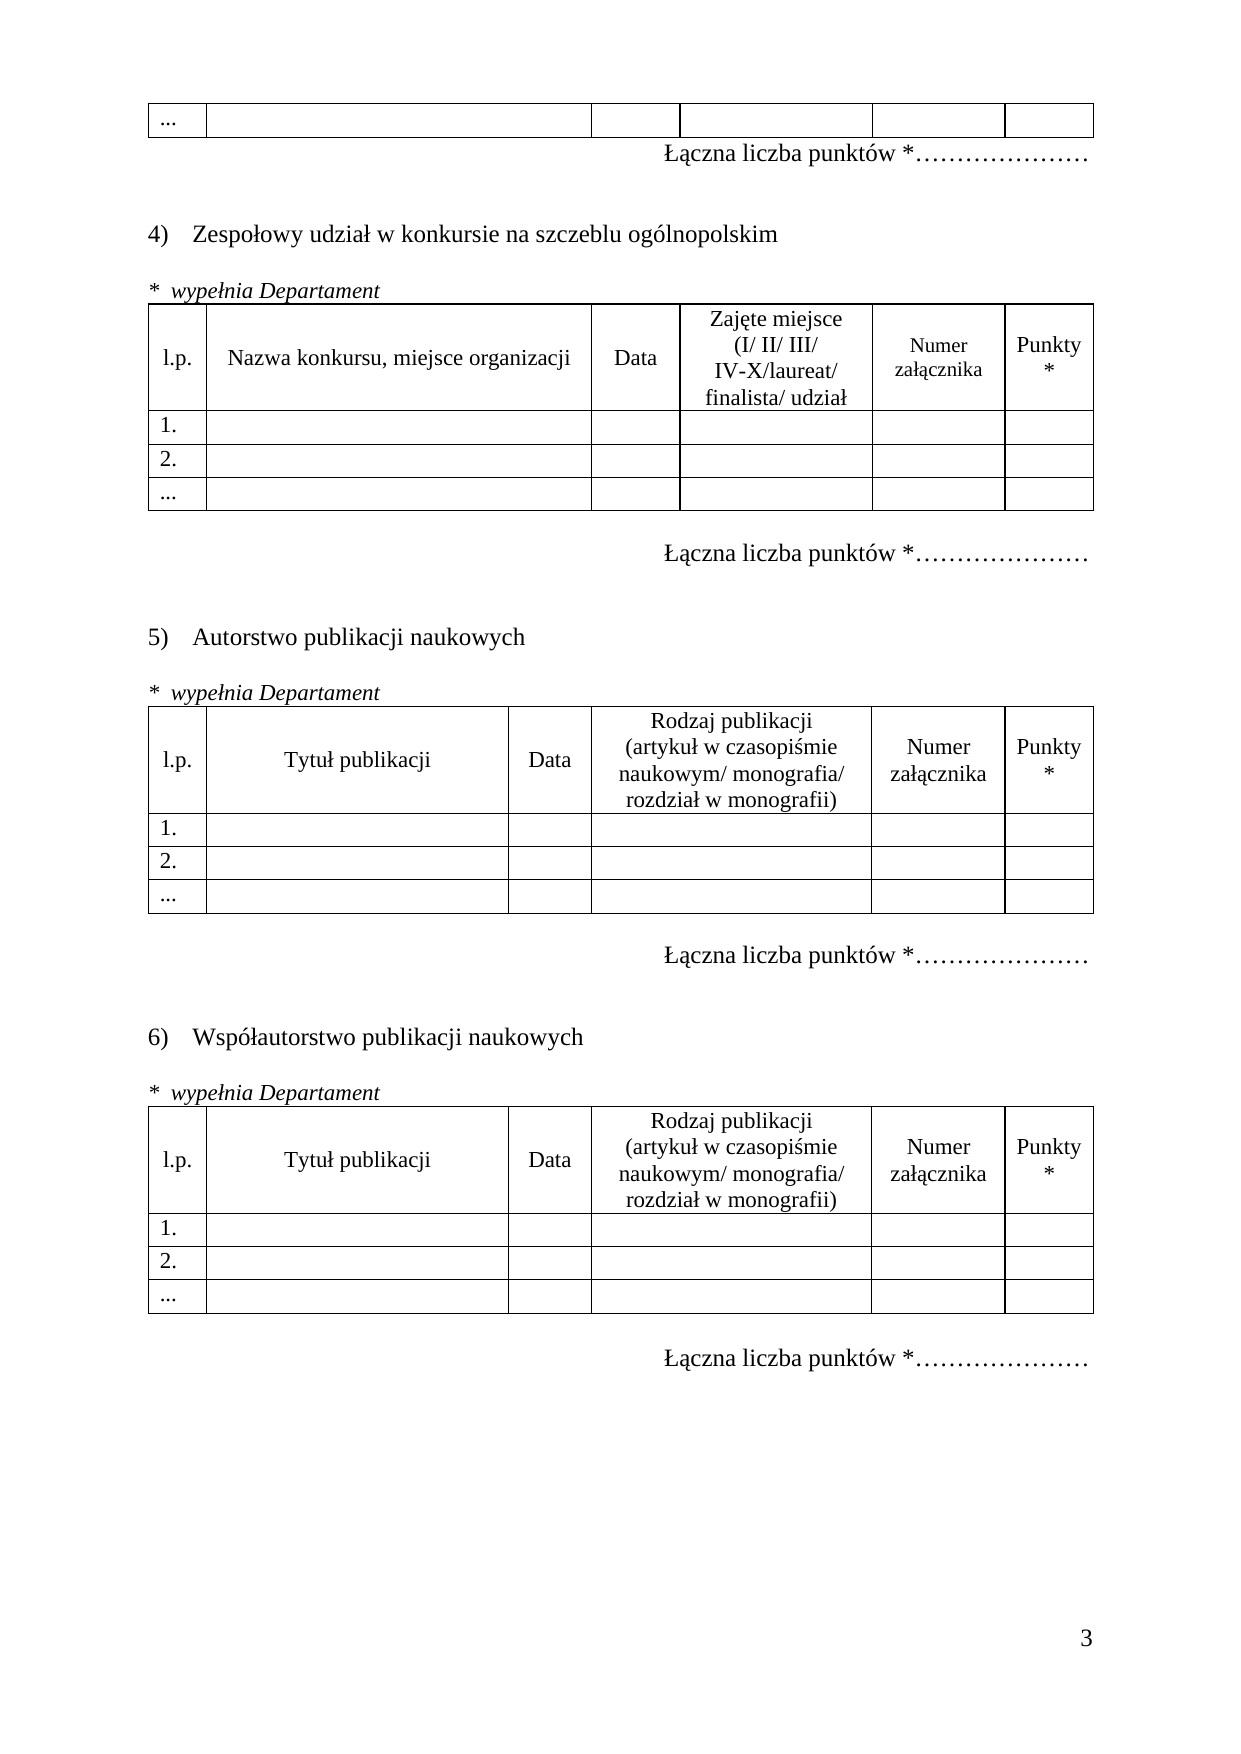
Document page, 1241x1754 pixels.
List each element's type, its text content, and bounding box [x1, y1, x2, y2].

table_cell 1. [149, 814, 206, 846]
table_cell 2. [149, 1247, 206, 1279]
table_cell ... [149, 1280, 206, 1313]
table_cell [873, 411, 1004, 443]
table_cell [207, 880, 508, 913]
text * wypełnia Departament [148, 1079, 1092, 1106]
table_cell [592, 847, 871, 879]
table_cell [1006, 847, 1093, 879]
table_cell 2. [149, 847, 206, 879]
table_header Data [509, 1107, 591, 1212]
table_cell [592, 478, 679, 510]
table_cell [872, 847, 1004, 879]
table_cell [681, 411, 872, 443]
table_header Numer załącznika [873, 305, 1004, 410]
table_cell [207, 847, 508, 879]
text * wypełnia Departament [148, 679, 1092, 706]
table_cell [1006, 814, 1093, 846]
list Współautorstwo publikacji naukowych [148, 1022, 1092, 1050]
list Autorstwo publikacji naukowych [148, 622, 1092, 650]
table_cell [872, 880, 1004, 913]
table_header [681, 305, 872, 410]
table_cell [207, 445, 591, 477]
table_cell [1006, 445, 1093, 477]
table_header Punkty* [1006, 1107, 1093, 1212]
table_cell ... [149, 478, 206, 510]
text Łączna liczba punktów *………………… [590, 940, 1092, 969]
table_header Nazwa konkursu, miejsce organizacji [207, 305, 591, 410]
table_header Data [592, 305, 679, 410]
table_cell [1006, 880, 1093, 913]
table_cell ... [149, 880, 206, 913]
table_cell [207, 1280, 508, 1313]
table_header l.p. [149, 1107, 206, 1212]
table_header Data [509, 707, 591, 812]
table_cell [207, 814, 508, 846]
table_cell [207, 411, 591, 443]
table_cell [1006, 1214, 1093, 1246]
table_cell [681, 478, 872, 510]
table_cell [592, 445, 679, 477]
list Zespołowy udział w konkursie na szczeblu ogólnopolskim [148, 219, 1092, 248]
text Łączna liczba punktów *………………… [590, 538, 1092, 567]
table_cell [681, 445, 872, 477]
table_header Tytuł publikacji [207, 707, 508, 812]
table_cell [873, 445, 1004, 477]
table_cell [207, 1247, 508, 1279]
table_cell [509, 1247, 591, 1279]
table_cell 2. [149, 445, 206, 477]
text Łączna liczba punktów *………………… [590, 1343, 1092, 1371]
table_cell [592, 814, 871, 846]
table_cell [592, 411, 679, 443]
table_cell [207, 104, 591, 137]
table_header Rodzaj publikacji (artykuł w czasopiśmie naukowym/ monografia/ rozdział w monografii) [592, 1107, 871, 1212]
table_cell [592, 1214, 871, 1246]
table_cell [1006, 478, 1093, 510]
table_header Numer załącznika [872, 707, 1004, 812]
table_cell [509, 847, 591, 879]
table_cell [872, 1280, 1004, 1313]
table_cell [509, 1214, 591, 1246]
table_header Numer załącznika [872, 1107, 1004, 1212]
table_cell [592, 1280, 871, 1313]
table_header l.p. [149, 707, 206, 812]
table_cell [873, 478, 1004, 510]
table_cell [592, 880, 871, 913]
text * wypełnia Departament [148, 277, 1092, 303]
table_cell ... [149, 104, 206, 137]
table_header Tytuł publikacji [207, 1107, 508, 1212]
table_cell [207, 1214, 508, 1246]
table_cell 1. [149, 411, 206, 443]
table_cell [1006, 411, 1093, 443]
table_header l.p. [149, 305, 206, 410]
table_cell [872, 814, 1004, 846]
text Łączna liczba punktów *………………… [590, 138, 1092, 167]
table_cell [872, 1247, 1004, 1279]
table_cell [1006, 1247, 1093, 1279]
table_cell [873, 104, 1004, 137]
table_cell [1006, 1280, 1093, 1313]
table_cell [872, 1214, 1004, 1246]
table_cell [509, 814, 591, 846]
table_cell [1006, 104, 1093, 137]
table_cell [592, 104, 679, 137]
table_cell [207, 478, 591, 510]
table_header Punkty* [1006, 707, 1093, 812]
table_cell [592, 1247, 871, 1279]
table_header Rodzaj publikacji (artykuł w czasopiśmie naukowym/ monografia/ rozdział w monografii) [592, 707, 871, 812]
table_cell 1. [149, 1214, 206, 1246]
table_header Punkty* [1006, 305, 1093, 410]
table_cell [509, 1280, 591, 1313]
table_cell [509, 880, 591, 913]
table_cell [681, 104, 872, 137]
